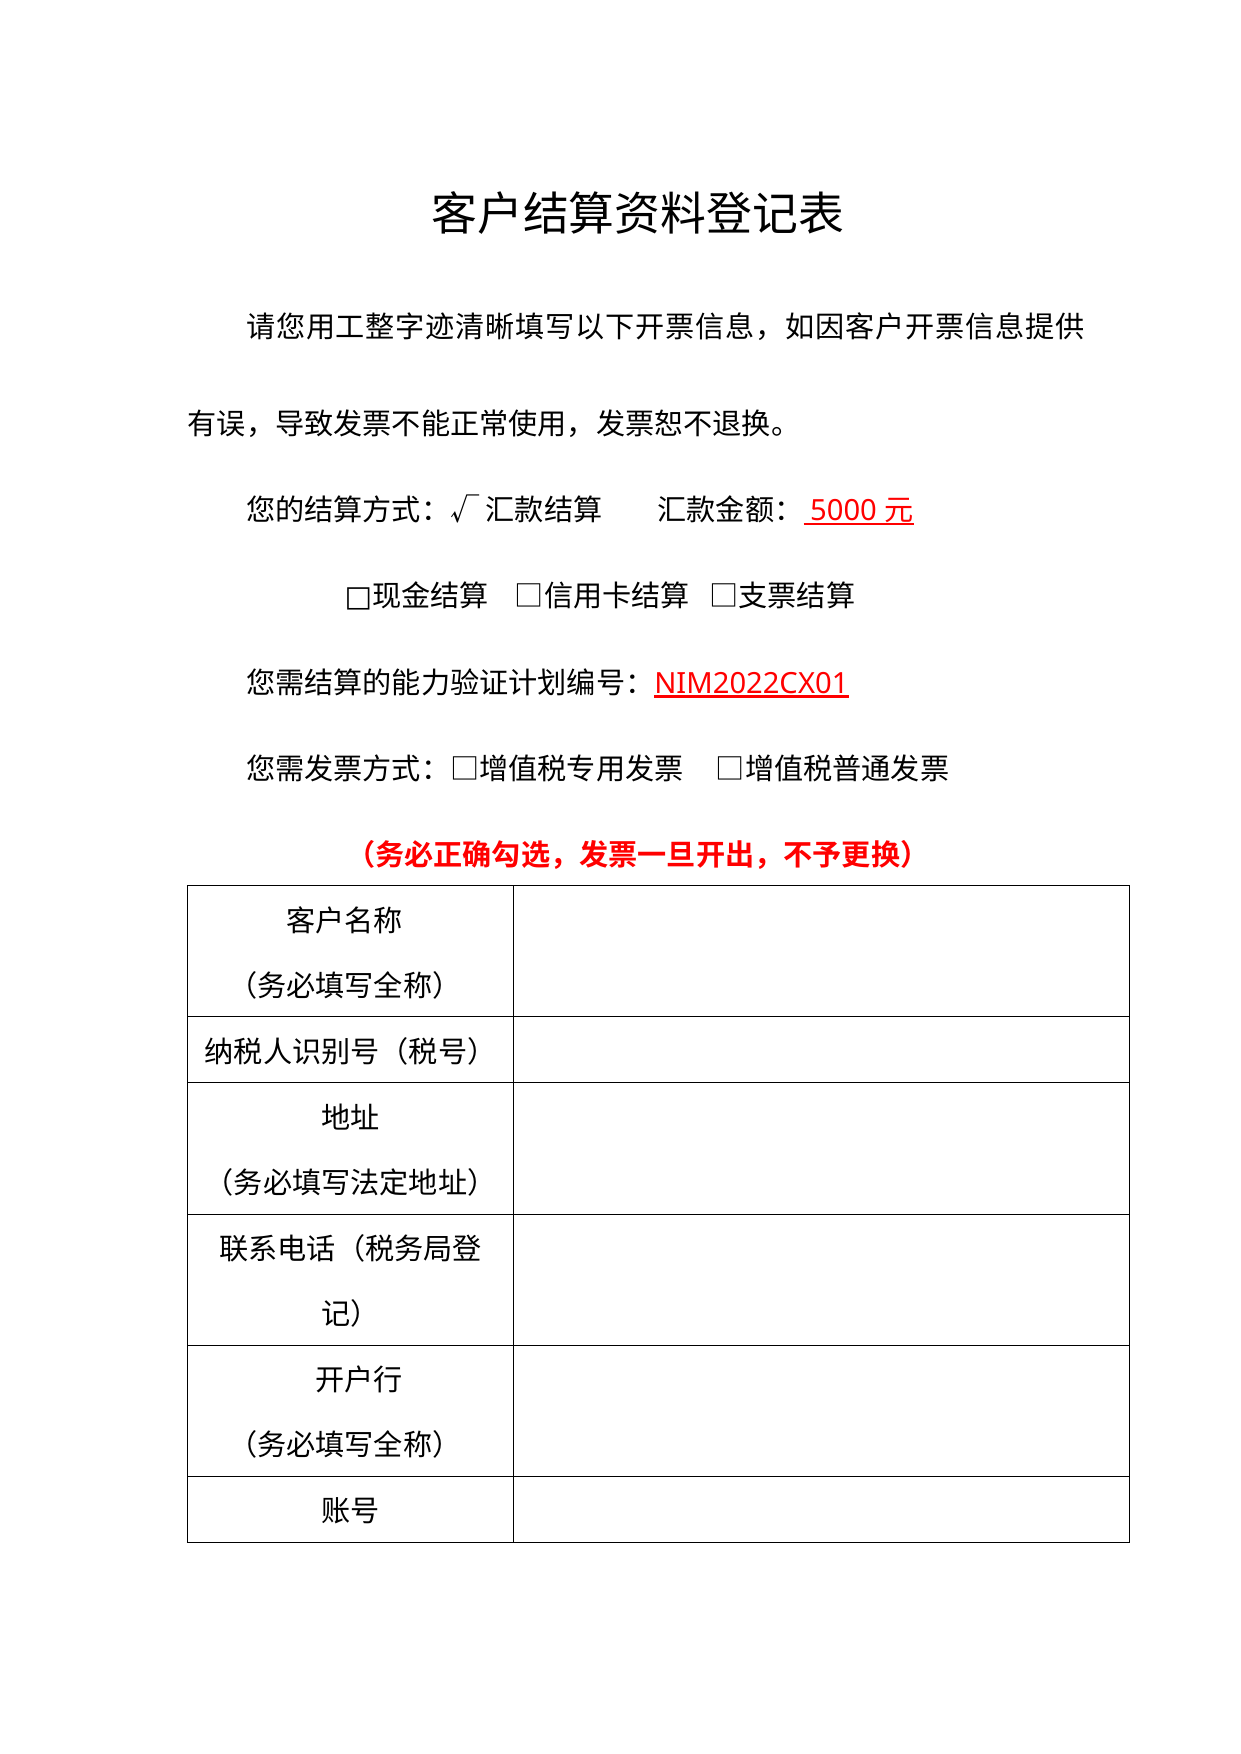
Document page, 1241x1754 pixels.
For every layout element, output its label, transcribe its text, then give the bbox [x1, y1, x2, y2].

table_cell [514, 1346, 1129, 1476]
table_cell [514, 1083, 1129, 1213]
text 您需结算的能力验证计划编号：NIM2022CX01 [187, 648, 1087, 713]
table_cell 纳税人识别号（税号） [188, 1017, 513, 1082]
text □现金结算 □信用卡结算 □支票结算 [187, 562, 1087, 627]
table_cell 开户行 （务必填写全称） [188, 1346, 513, 1476]
table_header [514, 886, 1129, 1016]
text （务必正确勾选，发票一旦开出，不予更换） [187, 820, 1087, 885]
table_cell 联系电话（税务局登记） [188, 1215, 513, 1344]
table_cell [514, 1477, 1129, 1542]
table_header 客户名称 （务必填写全称） [188, 886, 513, 1016]
text 您的结算方式：√ 汇款结算 汇款金额： 5000 元 [187, 476, 1087, 541]
table_cell [514, 1215, 1129, 1344]
text 您需发票方式：□增值税专用发票 □增值税普通发票 [187, 734, 1087, 799]
table_cell [514, 1017, 1129, 1082]
text 请您用工整字迹清晰填写以下开票信息，如因客户开票信息提供有误，导致发票不能正常使用，发票恕不退换。 [187, 292, 1087, 454]
table_cell 账号 [188, 1477, 513, 1542]
table_cell 地址 （务必填写法定地址） [188, 1083, 513, 1213]
text 客户结算资料登记表 [187, 162, 1087, 259]
